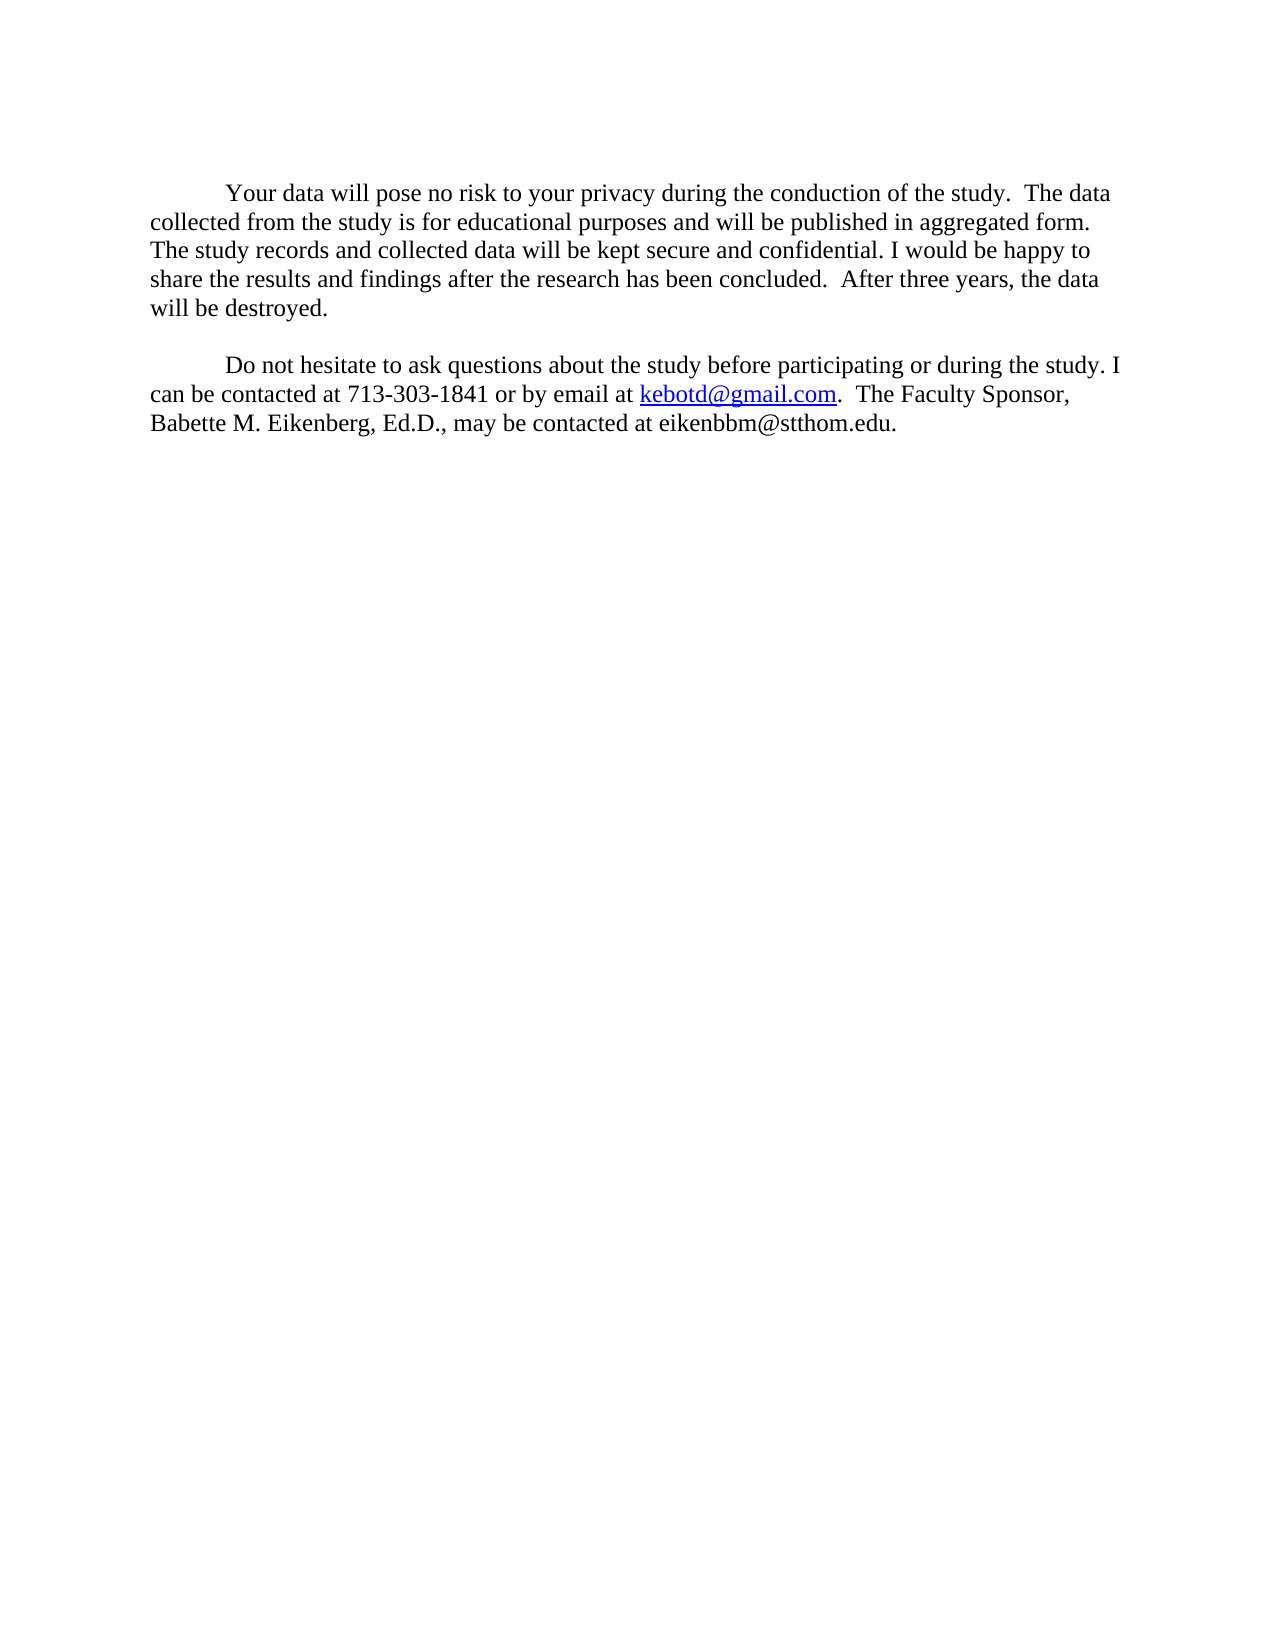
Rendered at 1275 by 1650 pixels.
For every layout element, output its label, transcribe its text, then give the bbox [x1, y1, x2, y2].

text Your data will pose no risk to your privacy during the conduction of the study. The data collected from the study is for educational purposes and will be published in aggregated form. The study records and collected data will be kept secure and confidential. I would be happy to share the results and findings after the research has been concluded. After three years, the data will be destroyed. [150, 178, 1125, 322]
text Do not hesitate to ask questions about the study before participating or during the study. I can be contacted at 713-303-1841 or by email at kebotd@gmail.com. The Faculty Sponsor, Babette M. Eikenberg, Ed.D., may be contacted at eikenbbm@stthom.edu. [150, 351, 1125, 437]
